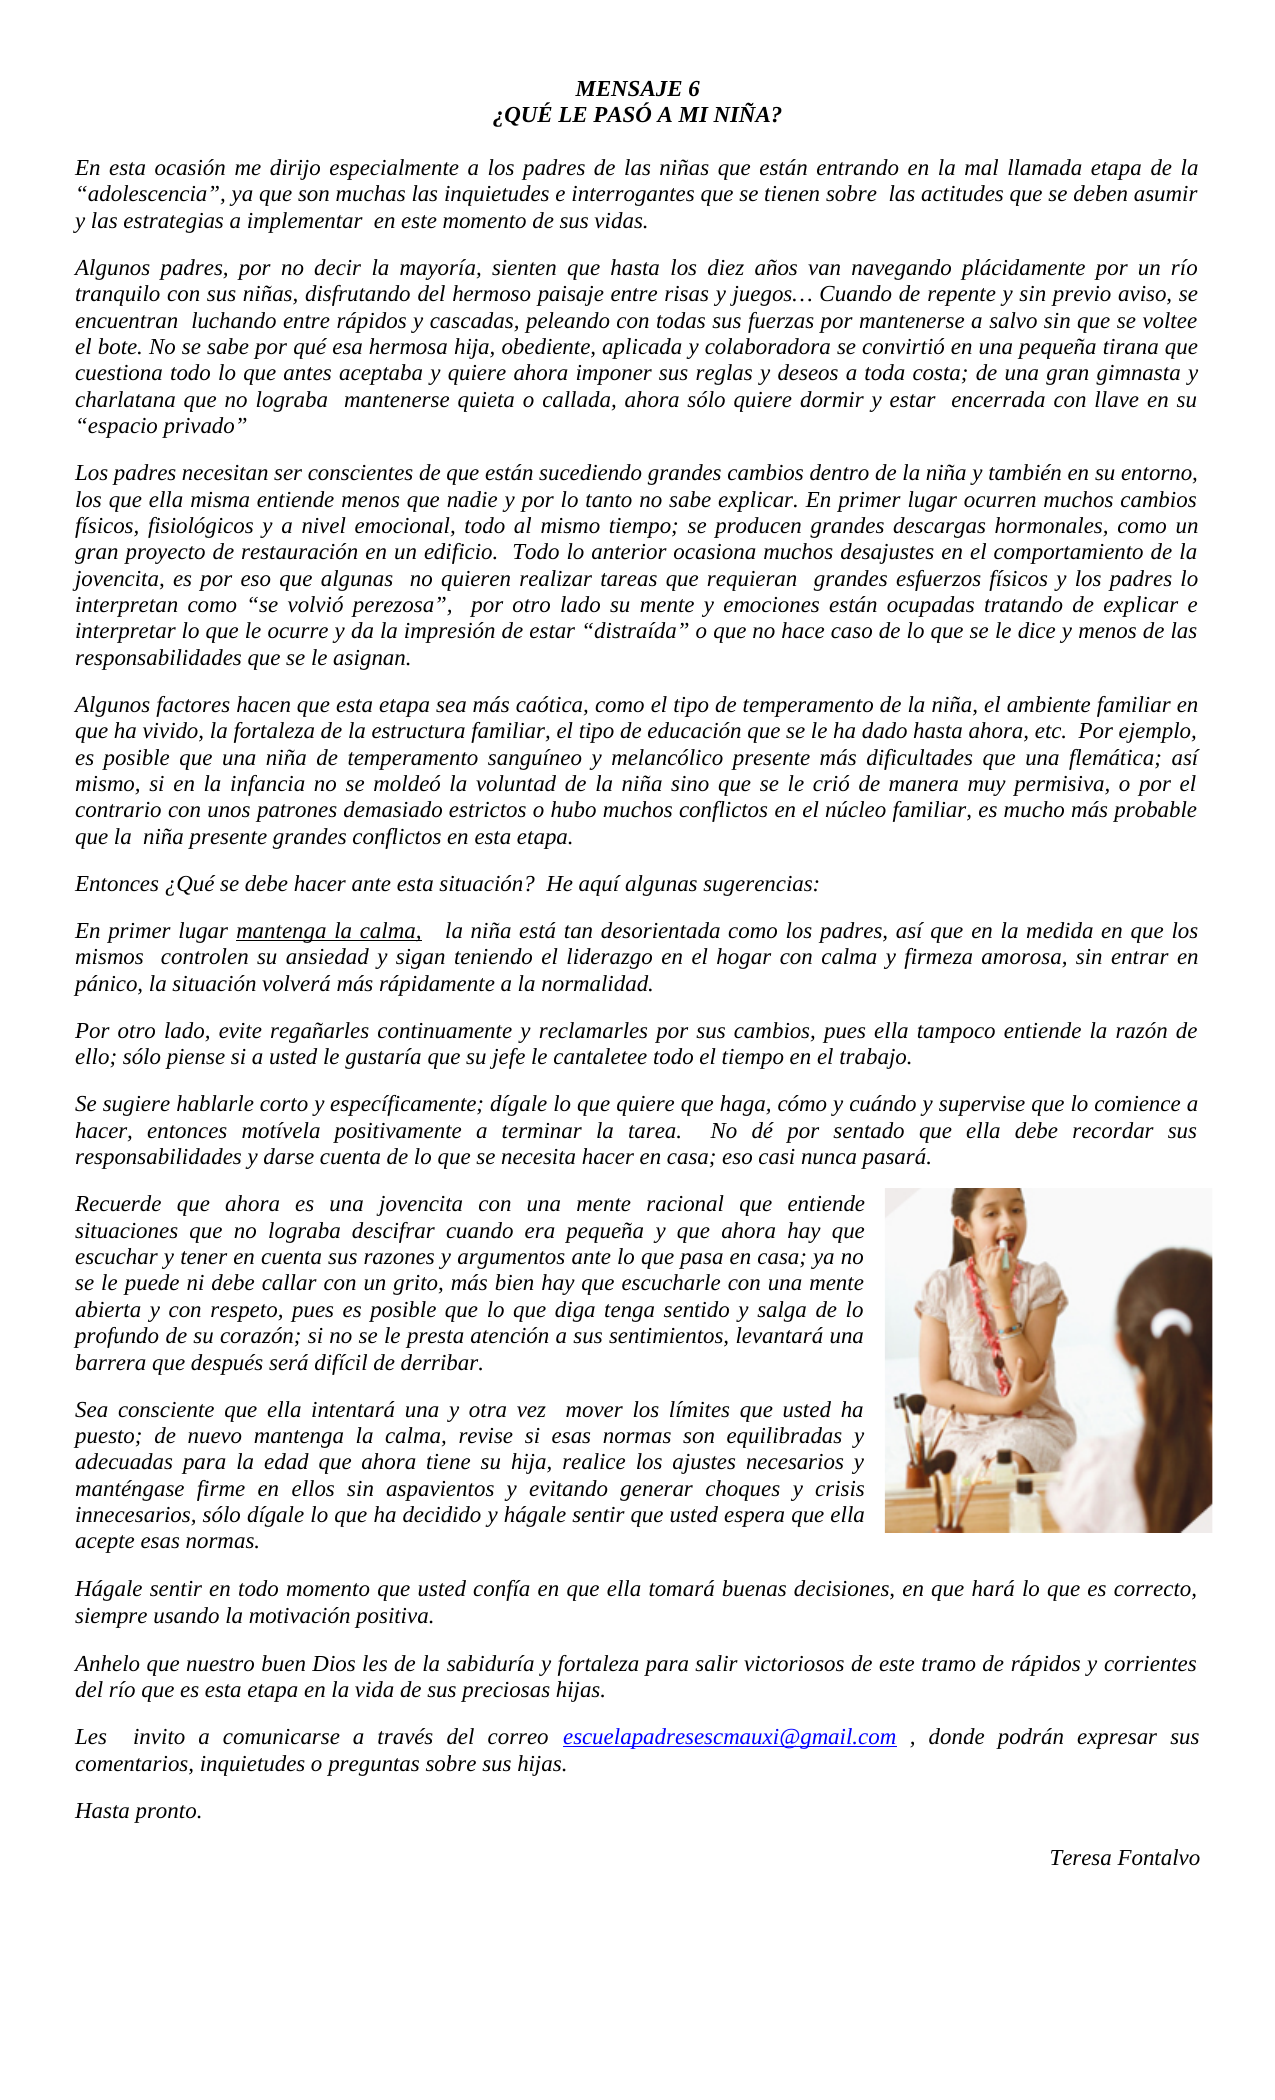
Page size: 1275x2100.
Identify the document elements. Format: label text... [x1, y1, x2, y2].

text Hasta pronto. [75, 1797, 1200, 1823]
text Teresa Fontalvo [75, 1844, 1200, 1871]
text Hágale sentir en todo momento que usted confía en que ella tomará buenas decisiones, en que hará lo que es correcto, siempre usando la motivación positiva. [75, 1575, 1200, 1629]
picture [884, 1188, 1213, 1533]
text Algunos padres, por no decir la mayoría, sienten que hasta los diez años van navegando plácidamente por un río tranquilo con sus niñas, disfrutando del hermoso paisaje entre risas y juegos… Cuando de repente y sin previo aviso, se encuentran luchando entre rápidos y cascadas, peleando con todas sus fuerzas por mantenerse a salvo sin que se voltee el bote. No se sabe por qué esa hermosa hija, obediente, aplicada y colaboradora se convirtió en una pequeña tirana que cuestiona todo lo que antes aceptaba y quiere ahora imponer sus reglas y deseos a toda costa; de una gran gimnasta y charlatana que no lograba mantenerse quieta o callada, ahora sólo quiere dormir y estar encerrada con llave en su “espacio privado” [75, 254, 1200, 438]
text Se sugiere hablarle corto y específicamente; dígale lo que quiere que haga, cómo y cuándo y supervise que lo comience a hacer, entonces motívela positivamente a terminar la tarea. No dé por sentado que ella debe recordar sus responsabilidades y darse cuenta de lo que se necesita hacer en casa; eso casi nunca pasará. [75, 1091, 1200, 1169]
text Por otro lado, evite regañarles continuamente y reclamarles por sus cambios, pues ella tampoco entiende la razón de ello; sólo piense si a usted le gustaría que su jefe le cantaletee todo el tiempo en el trabajo. [75, 1017, 1200, 1070]
text Les invito a comunicarse a través del correo escuelapadresescmauxi@gmail.com , donde podrán expresar sus comentarios, inquietudes o preguntas sobre sus hijas. [75, 1723, 1200, 1776]
text En primer lugar mantenga la calma, la niña está tan desorientada como los padres, así que en la medida en que los mismos controlen su ansiedad y sigan teniendo el liderazgo en el hogar con calma y firmeza amorosa, sin entrar en pánico, la situación volverá más rápidamente a la normalidad. [75, 917, 1200, 996]
text Entonces ¿Qué se debe hacer ante esta situación? He aquí algunas sugerencias: [75, 870, 1200, 896]
text Algunos factores hacen que esta etapa sea más caótica, como el tipo de temperamento de la niña, el ambiente familiar en que ha vivido, la fortaleza de la estructura familiar, el tipo de educación que se le ha dado hasta ahora, etc. Por ejemplo, es posible que una niña de temperamento sanguíneo y melancólico presente más dificultades que una flemática; así mismo, si en la infancia no se moldeó la voluntad de la niña sino que se le crió de manera muy permisiva, o por el contrario con unos patrones demasiado estrictos o hubo muchos conflictos en el núcleo familiar, es mucho más probable que la niña presente grandes conflictos en esta etapa. [75, 691, 1200, 849]
text En esta ocasión me dirijo especialmente a los padres de las niñas que están entrando en la mal llamada etapa de la “adolescencia”, ya que son muchas las inquietudes e interrogantes que se tienen sobre las actitudes que se deben asumir y las estrategias a implementar en este momento de sus vidas. [75, 154, 1200, 233]
text Los padres necesitan ser conscientes de que están sucediendo grandes cambios dentro de la niña y también en su entorno, los que ella misma entiende menos que nadie y por lo tanto no sabe explicar. En primer lugar ocurren muchos cambios físicos, fisiológicos y a nivel emocional, todo al mismo tiempo; se producen grandes descargas hormonales, como un gran proyecto de restauración en un edificio. Todo lo anterior ocasiona muchos desajustes en el comportamiento de la jovencita, es por eso que algunas no quieren realizar tareas que requieran grandes esfuerzos físicos y los padres lo interpretan como “se volvió perezosa”, por otro lado su mente y emociones están ocupadas tratando de explicar e interpretar lo que le ocurre y da la impresión de estar “distraída” o que no hace caso de lo que se le dice y menos de las responsabilidades que se le asignan. [75, 459, 1200, 670]
text MENSAJE 6 [75, 75, 1200, 101]
text Recuerde que ahora es una jovencita con una mente racional que entiende situaciones que no lograba descifrar cuando era pequeña y que ahora hay que escuchar y tener en cuenta sus razones y argumentos ante lo que pasa en casa; ya no se le puede ni debe callar con un grito, más bien hay que escucharle con una mente abierta y con respeto, pues es posible que lo que diga tenga sentido y salga de lo profundo de su corazón; si no se le presta atención a sus sentimientos, levantará una barrera que después será difícil de derribar. [75, 1190, 884, 1375]
text Anhelo que nuestro buen Dios les de la sabiduría y fortaleza para salir victoriosos de este tramo de rápidos y corrientes del río que es esta etapa en la vida de sus preciosas hijas. [75, 1650, 1200, 1703]
text Sea consciente que ella intentará una y otra vez mover los límites que usted ha puesto; de nuevo mantenga la calma, revise si esas normas son equilibradas y adecuadas para la edad que ahora tiene su hija, realice los ajustes necesarios y manténgase firme en ellos sin aspavientos y evitando generar choques y crisis innecesarios, sólo dígale lo que ha decidido y hágale sentir que usted espera que ella acepte esas normas. [75, 1396, 1200, 1554]
text ¿QUÉ LE PASÓ A MI NIÑA? [75, 101, 1200, 128]
